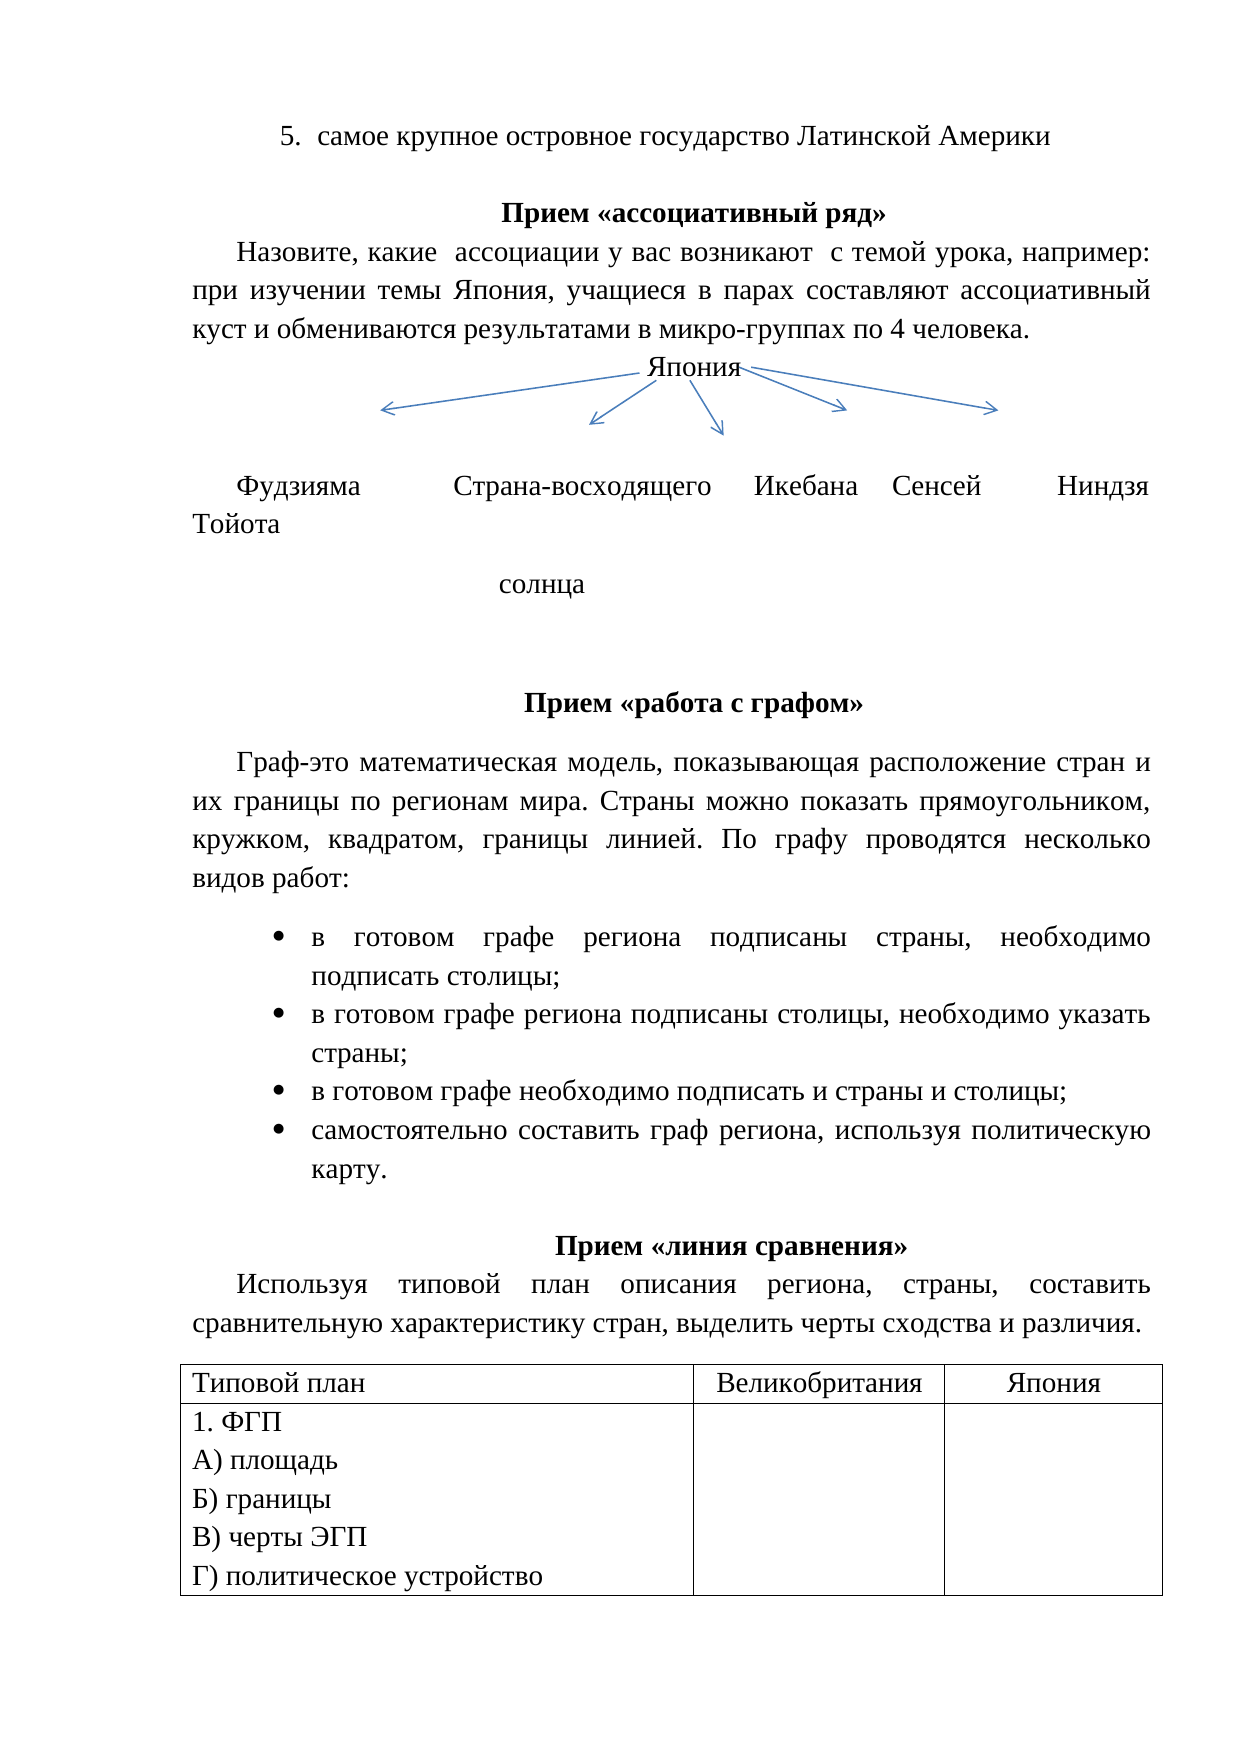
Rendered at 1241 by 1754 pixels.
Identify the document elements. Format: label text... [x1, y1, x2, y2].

table_header Япония [945, 1365, 1162, 1403]
text Граф-это математическая модель, показывающая расположение стран и их границы по регионам мира. Страны можно показать прямоугольником, кружком, квадратом, границы линией. По графу проводятся несколько видов работ: [192, 744, 1152, 893]
table_header Великобритания [694, 1365, 944, 1403]
list Используя типовой план описания региона, страны, составить сравнительную характеристику стран, выделить черты сходства и различия. [192, 1266, 1152, 1338]
list Прием «линия сравнения» [311, 1228, 1152, 1261]
list самостоятельно составить граф региона, используя политическую карту. [274, 1112, 1152, 1184]
text солнца [192, 566, 1152, 599]
text Фудзияма Страна-восходящего Икебана Сенсей Ниндзя Тойота [192, 468, 1152, 540]
table_header Типовой план [181, 1365, 693, 1403]
list Назовите, какие ассоциации у вас возникают с темой урока, например: при изучении темы Япония, учащиеся в парах составляют ассоциативный куст и обмениваются результатами в микро-группах по 4 человека. [192, 234, 1152, 344]
list в готовом графе региона подписаны столицы, необходимо указать страны; [274, 996, 1152, 1068]
list самое крупное островное государство Латинской Америки [279, 118, 1152, 152]
list в готовом графе региона подписаны страны, необходимо подписать столицы; [274, 919, 1152, 991]
list в готовом графе необходимо подписать и страны и столицы; [274, 1073, 1152, 1107]
table_cell 1. ФГП А) площадь Б) границы В) черты ЭГП Г) политическое устройство [181, 1404, 693, 1595]
table_cell [694, 1404, 944, 1595]
text Прием «работа с графом» [192, 685, 1152, 718]
table_cell [945, 1404, 1162, 1595]
list Япония [192, 349, 1152, 383]
list Прием «ассоциативный ряд» [192, 195, 1152, 229]
